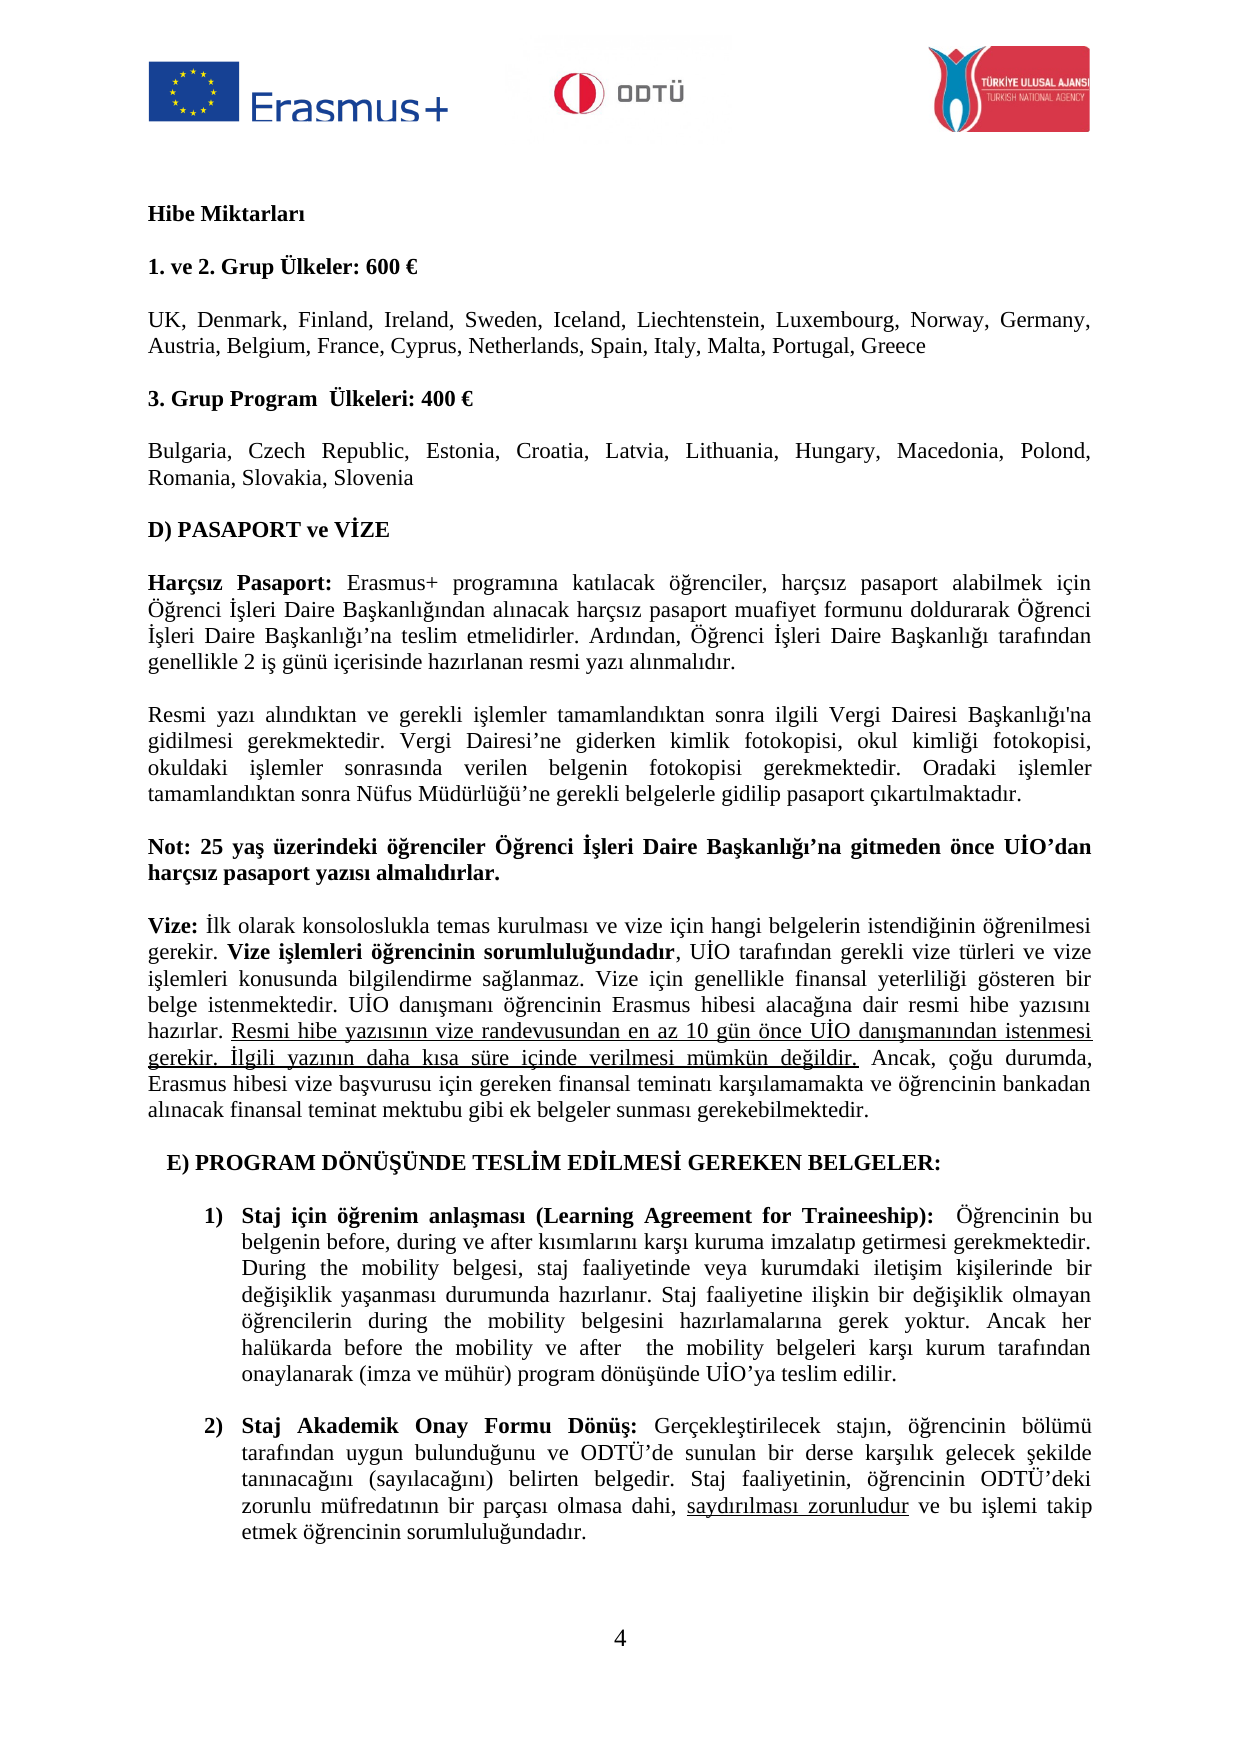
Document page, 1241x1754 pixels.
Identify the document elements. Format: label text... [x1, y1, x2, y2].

list Staj Akademik Onay Formu Dönüş: Gerçekleştirilecek stajın, öğrencinin bölümü tarafından uygun bulunduğunu ve ODTÜ’de sunulan bir derse karşılık gelecek şekilde tanınacağını (sayılacağını) belirten belgedir. Staj faaliyetinin, öğrencinin ODTÜ’deki zorunlu müfredatının bir parçası olmasa dahi, saydırılması zorunludur ve bu işlemi takip etmek öğrencinin sorumluluğundadır. [204, 1413, 1093, 1544]
text Hibe Miktarları [148, 200, 1093, 227]
text Harçsız Pasaport: Erasmus+ programına katılacak öğrenciler, harçsız pasaport alabilmek için Öğrenci İşleri Daire Başkanlığından alınacak harçsız pasaport muafiyet formunu doldurarak Öğrenci İşleri Daire Başkanlığı’na teslim etmelidirler. Ardından, Öğrenci İşleri Daire Başkanlığı tarafından genellikle 2 iş günü içerisinde hazırlanan resmi yazı alınmalıdır. [148, 569, 1093, 675]
list Staj için öğrenim anlaşması (Learning Agreement for Traineeship): Öğrencinin bu belgenin before, during ve after kısımlarını karşı kuruma imzalatıp getirmesi gerekmektedir. During the mobility belgesi, staj faaliyetinde veya kurumdaki iletişim kişilerinde bir değişiklik yaşanması durumunda hazırlanır. Staj faaliyetine ilişkin bir değişiklik olmayan öğrencilerin during the mobility belgesini hazırlamalarına gerek yoktur. Ancak her halükarda before the mobility ve after the mobility belgeleri karşı kurum tarafından onaylanarak (imza ve mühür) program dönüşünde UİO’ya teslim edilir. [204, 1202, 1093, 1386]
text 1. ve 2. Grup Ülkeler: 600 € [148, 253, 1093, 279]
picture [504, 35, 733, 145]
text Bulgaria, Czech Republic, Estonia, Croatia, Latvia, Lithuania, Hungary, Macedonia, Polond, Romania, Slovakia, Slovenia [148, 437, 1093, 490]
text 3. Grup Program Ülkeleri: 400 € [148, 385, 1093, 411]
picture [147, 61, 448, 121]
picture [927, 46, 1090, 131]
text D) PASAPORT ve VİZE [148, 517, 1093, 543]
text Vize: İlk olarak konsoloslukla temas kurulması ve vize için hangi belgelerin istendiğinin öğrenilmesi gerekir. Vize işlemleri öğrencinin sorumluluğundadır, UİO tarafından gerekli vize türleri ve vize işlemleri konusunda bilgilendirme sağlanmaz. Vize için genellikle finansal yeterliliği gösteren bir belge istenmektedir. UİO danışmanı öğrencinin Erasmus hibesi alacağına dair resmi hibe yazısını hazırlar. Resmi hibe yazısının vize randevusundan en az 10 gün önce UİO danışmanından istenmesi gerekir. İlgili yazının daha kısa süre içinde verilmesi mümkün değildir. Ancak, çoğu durumda, Erasmus hibesi vize başvurusu için gereken finansal teminatı karşılamamakta ve öğrencinin bankadan alınacak finansal teminat mektubu gibi ek belgeler sunması gerekebilmektedir. [148, 912, 1093, 1123]
text E) PROGRAM DÖNÜŞÜNDE TESLİM EDİLMESİ GEREKEN BELGELER: [166, 1149, 1093, 1175]
text Not: 25 yaş üzerindeki öğrenciler Öğrenci İşleri Daire Başkanlığı’na gitmeden önce UİO’dan harçsız pasaport yazısı almalıdırlar. [148, 833, 1093, 886]
text UK, Denmark, Finland, Ireland, Sweden, Iceland, Liechtenstein, Luxembourg, Norway, Germany, Austria, Belgium, France, Cyprus, Netherlands, Spain, Italy, Malta, Portugal, Greece [148, 306, 1093, 358]
text Resmi yazı alındıktan ve gerekli işlemler tamamlandıktan sonra ilgili Vergi Dairesi Başkanlığı'na gidilmesi gerekmektedir. Vergi Dairesi’ne giderken kimlik fotokopisi, okul kimliği fotokopisi, okuldaki işlemler sonrasında verilen belgenin fotokopisi gerekmektedir. Oradaki işlemler tamamlandıktan sonra Nüfus Müdürlüğü’ne gerekli belgelerle gidilip pasaport çıkartılmaktadır. [148, 701, 1093, 806]
